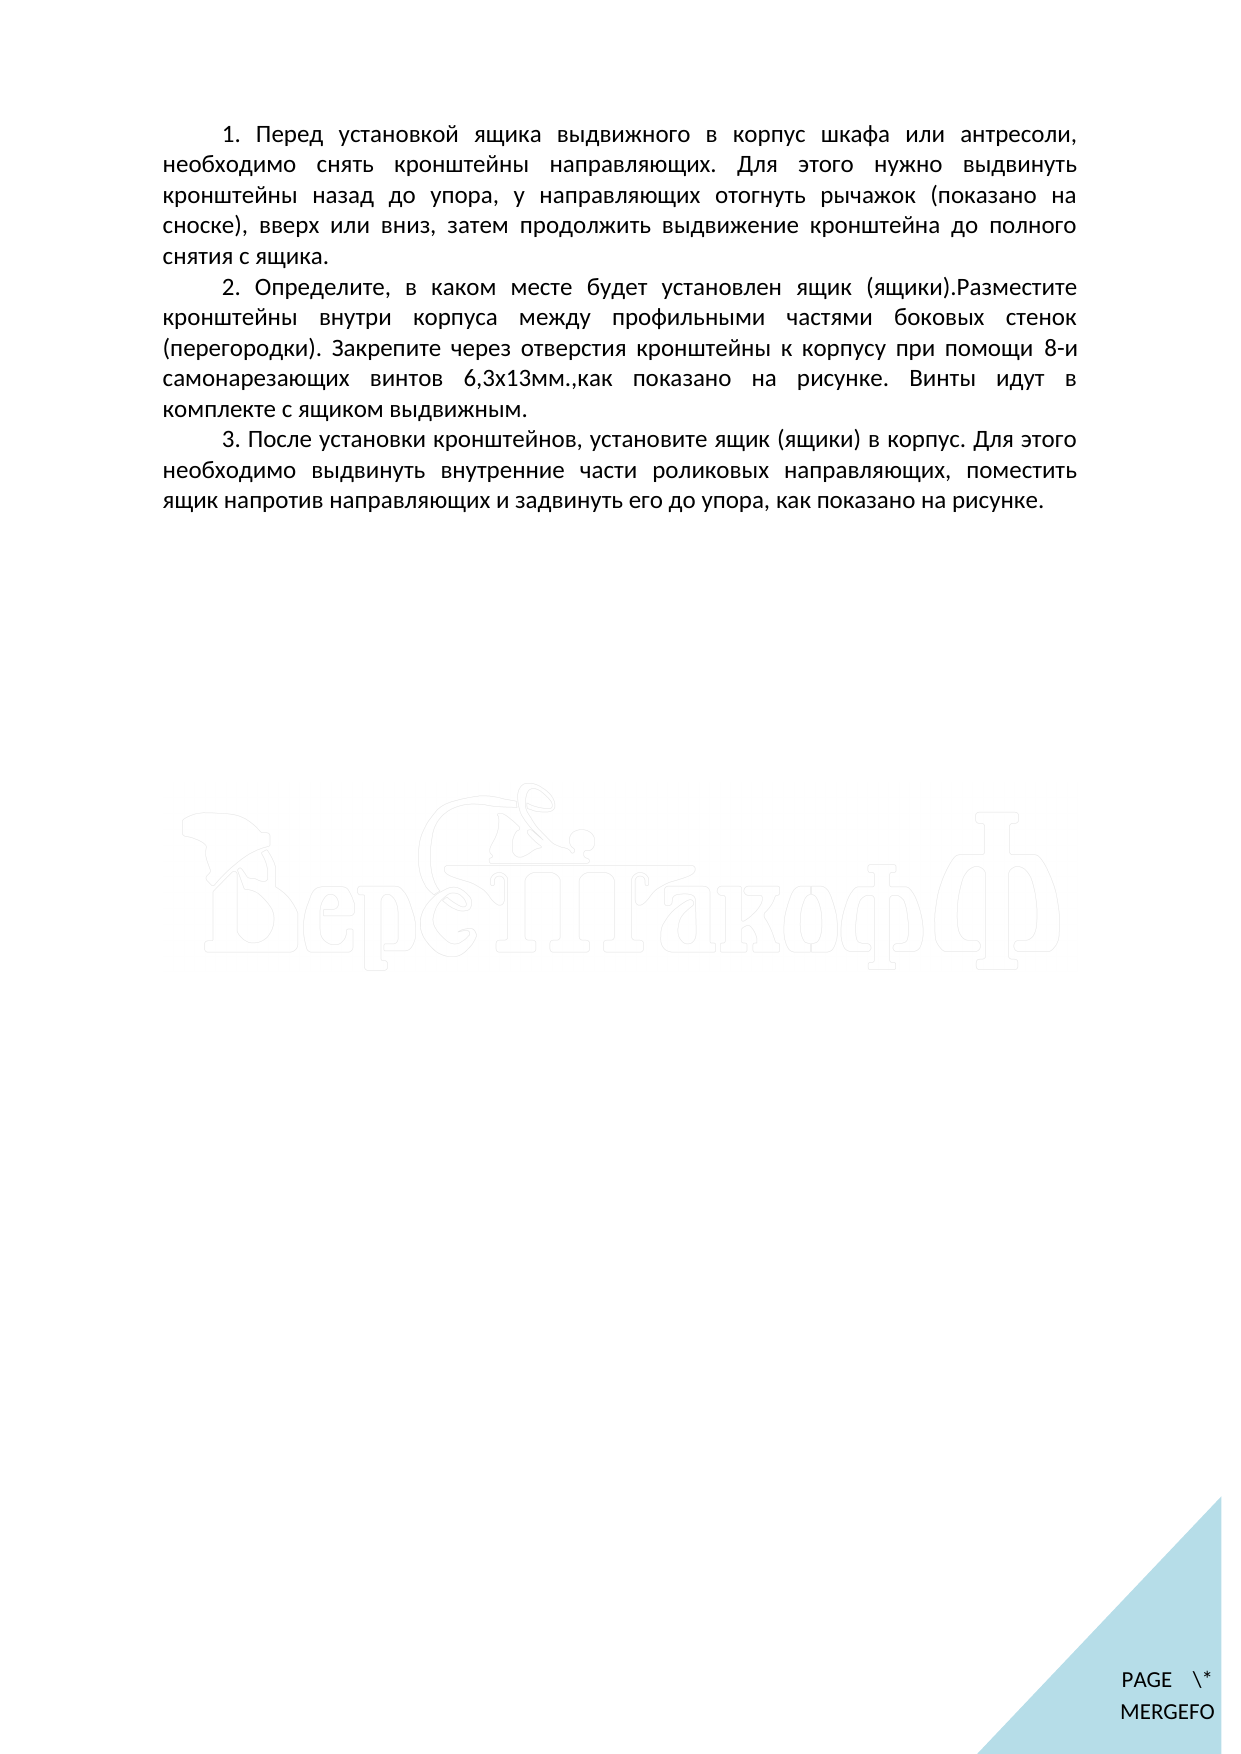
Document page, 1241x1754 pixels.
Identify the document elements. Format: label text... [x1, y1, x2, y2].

text 2. Определите, в каком месте будет установлен ящик (ящики).Разместите кронштейны внутри корпуса между профильными частями боковых стенок (перегородки). Закрепите через отверстия кронштейны к корпусу при помощи 8-и самонарезающих винтов 6,3х13мм.,как показано на рисунке. Винты идут в комплекте с ящиком выдвижным. [162, 271, 1078, 423]
text 1. Перед установкой ящика выдвижного в корпус шкафа или антресоли, необходимо снять кронштейны направляющих. Для этого нужно выдвинуть кронштейны назад до упора, у направляющих отогнуть рычажок (показано на сноске), вверх или вниз, затем продолжить выдвижение кронштейна до полного снятия с ящика. [162, 118, 1078, 271]
text 3. После установки кронштейнов, установите ящик (ящики) в корпус. Для этого необходимо выдвинуть внутренние части роликовых направляющих, поместить ящик напротив направляющих и задвинуть его до упора, как показано на рисунке. [162, 423, 1078, 515]
